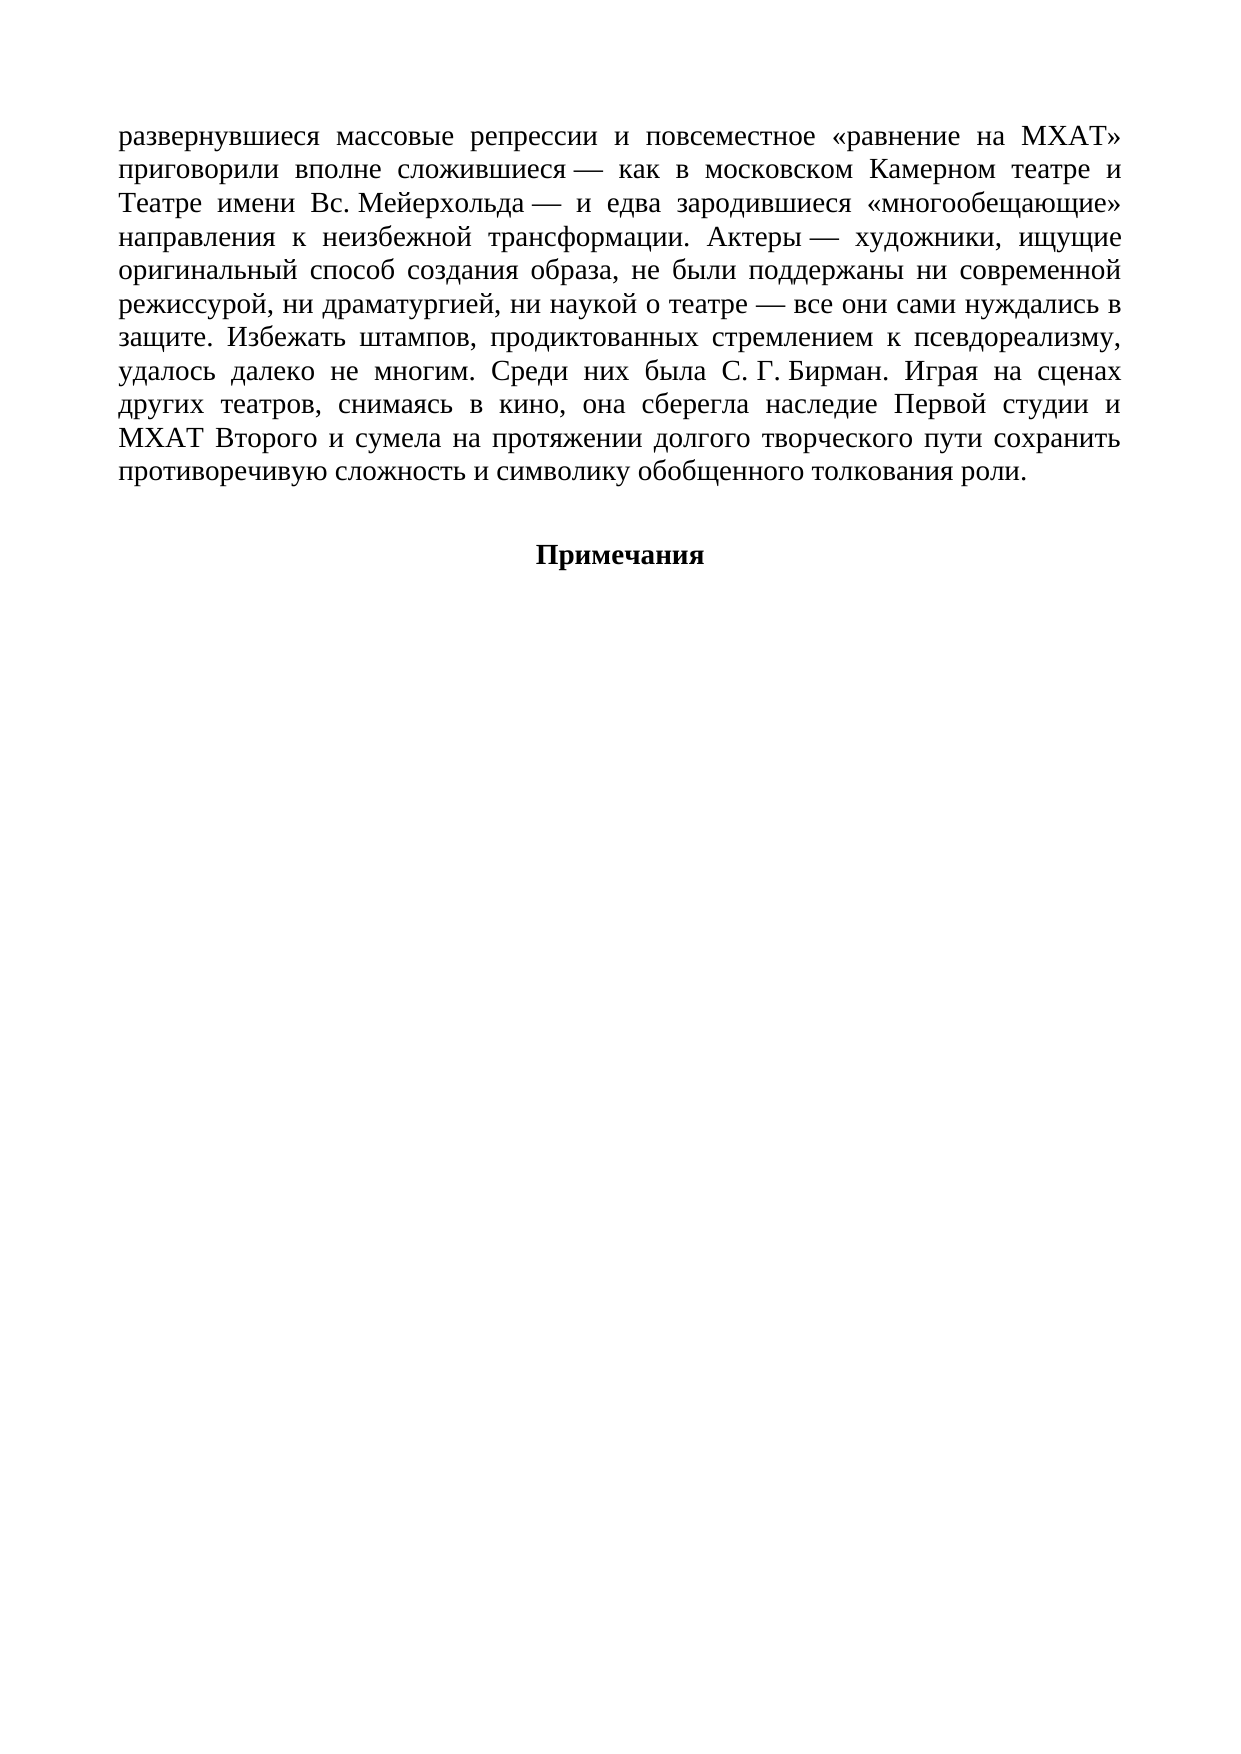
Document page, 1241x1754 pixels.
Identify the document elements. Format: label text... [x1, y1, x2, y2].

subtitle Примечания [118, 537, 1122, 571]
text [118, 118, 1122, 487]
